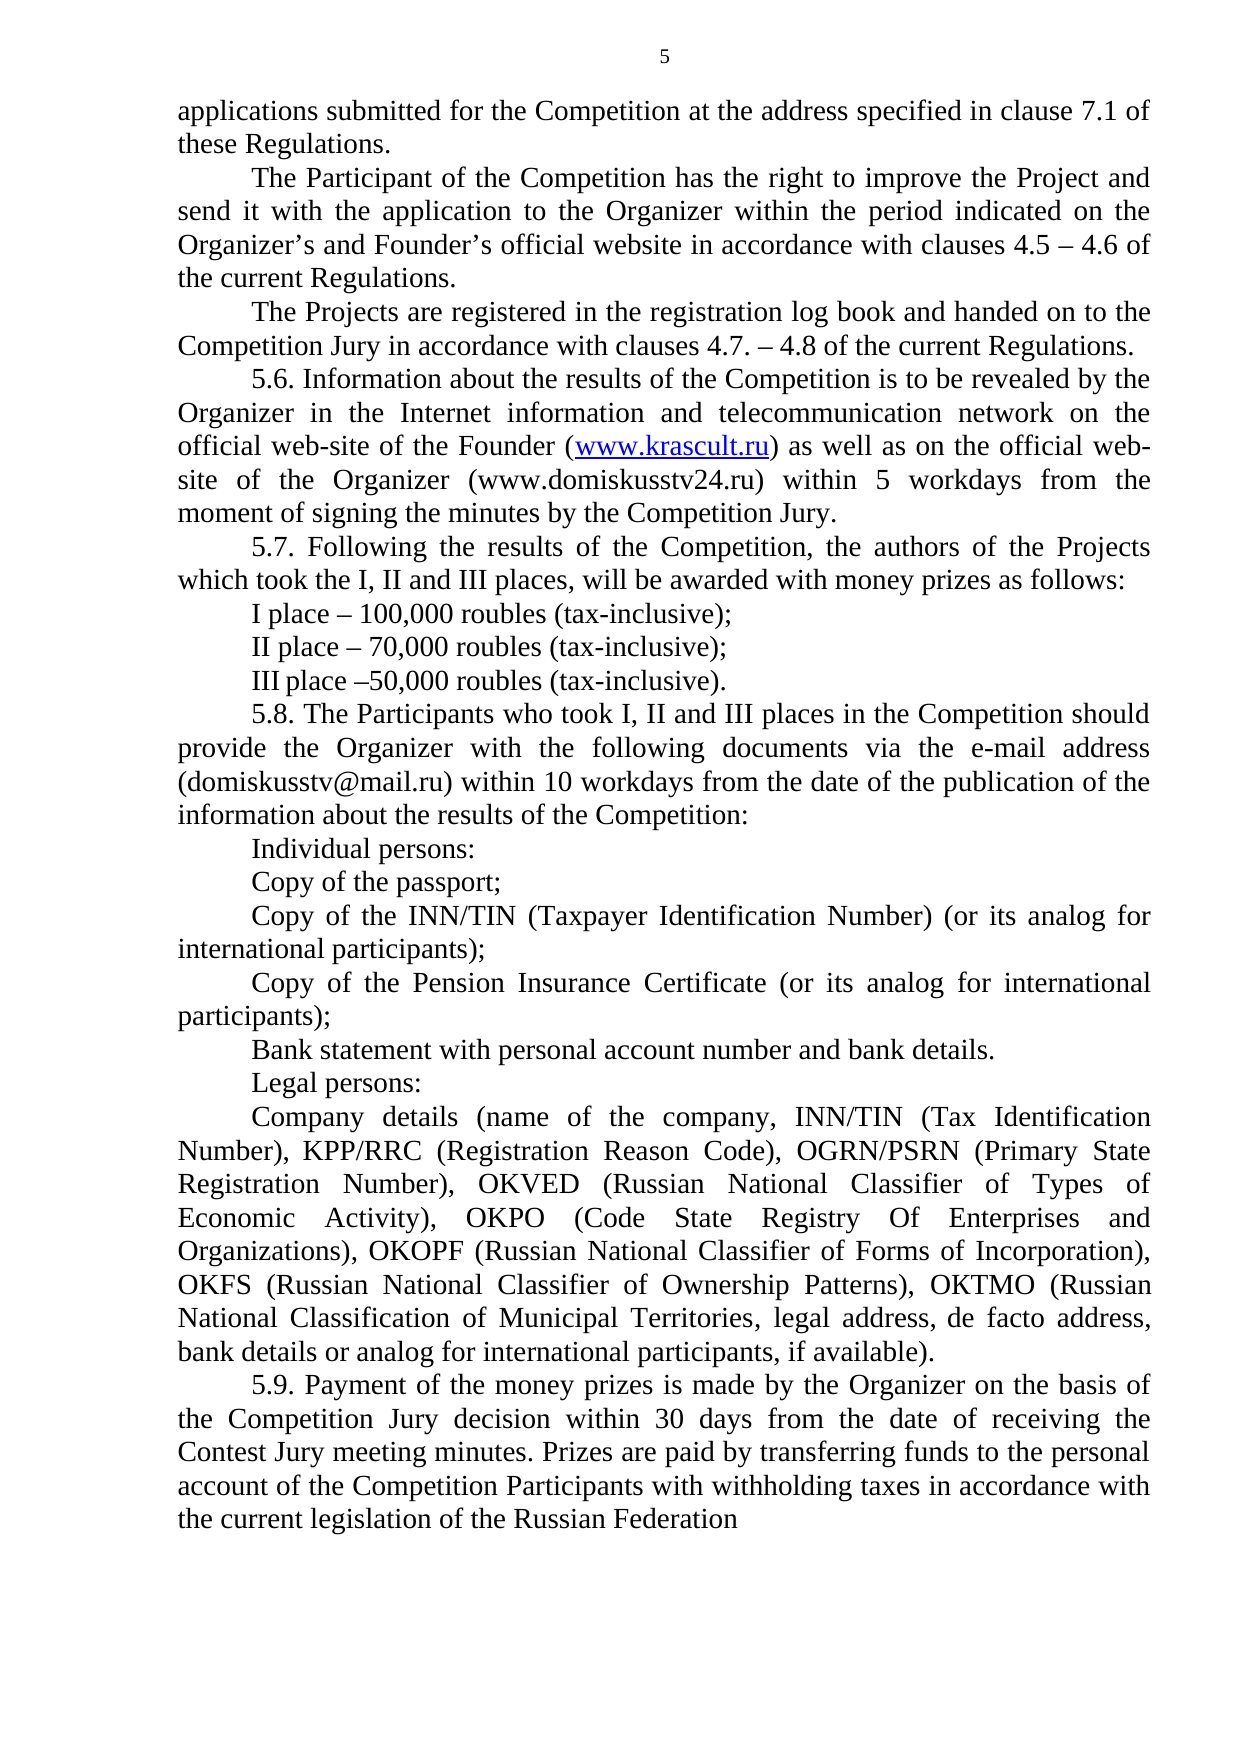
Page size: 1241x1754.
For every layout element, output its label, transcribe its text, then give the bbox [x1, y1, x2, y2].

text The Projects are registered in the registration log book and handed on to the Competition Jury in accordance with clauses 4.7. – 4.8 of the current Regulations. [177, 294, 1152, 361]
text Company details (name of the company, INN/TIN (Tax Identification Number), KPP/RRC (Registration Reason Code), OGRN/PSRN (Primary State Registration Number), OKVED (Russian National Classifier of Types of Economic Activity), OKPO (Code State Registry Of Enterprises and Organizations), OKOPF (Russian National Classifier of Forms of Incorporation), OKFS (Russian National Classifier of Ownership Patterns), ОКТМО (Russian National Classification of Municipal Territories, legal address, de facto address, bank details or analog for international participants, if available). [177, 1099, 1152, 1367]
text 5.9. Payment of the money prizes is made by the Organizer on the basis of the Competition Jury decision within 30 days from the date of receiving the Contest Jury meeting minutes. Prizes are paid by transferring funds to the personal account of the Competition Participants with withholding taxes in accordance with the current legislation of the Russian Federation [177, 1367, 1152, 1535]
text The Participant of the Competition has the right to improve the Project and send it with the application to the Organizer within the period indicated on the Organizer’s and Founder’s official website in accordance with clauses 4.5 – 4.6 of the current Regulations. [177, 160, 1152, 294]
text Copy of the INN/TIN (Taxpayer Identification Number) (or its analog for international participants); [177, 898, 1152, 965]
text I place – 100,000 roubles (tax-inclusive); [177, 596, 1152, 629]
text III place –50,000 roubles (tax-inclusive). [177, 663, 1152, 697]
text 5.6. Information about the results of the Competition is to be revealed by the Organizer in the Internet information and telecommunication network on the official web-site of the Founder (www.krascult.ru) as well as on the official web-site of the Organizer (www.domiskusstv24.ru) within 5 workdays from the moment of signing the minutes by the Competition Jury. [177, 361, 1152, 529]
text 5.8. The Participants who took I, II and III places in the Competition should provide the Organizer with the following documents via the e-mail address (domiskusstv@mail.ru) within 10 workdays from the date of the publication of the information about the results of the Competition: [177, 697, 1152, 831]
text Copy of the Pension Insurance Certificate (or its analog for international participants); [177, 965, 1152, 1032]
text Individual persons: [177, 831, 1152, 864]
text Copy of the passport; [177, 864, 1152, 898]
text Bank statement with personal account number and bank details. [177, 1032, 1152, 1066]
text II place – 70,000 roubles (tax-inclusive); [177, 629, 1152, 663]
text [177, 93, 1152, 160]
text 5.7. Following the results of the Competition, the authors of the Projects which took the I, II and III places, will be awarded with money prizes as follows: [177, 529, 1152, 596]
text Legal persons: [177, 1066, 1152, 1099]
